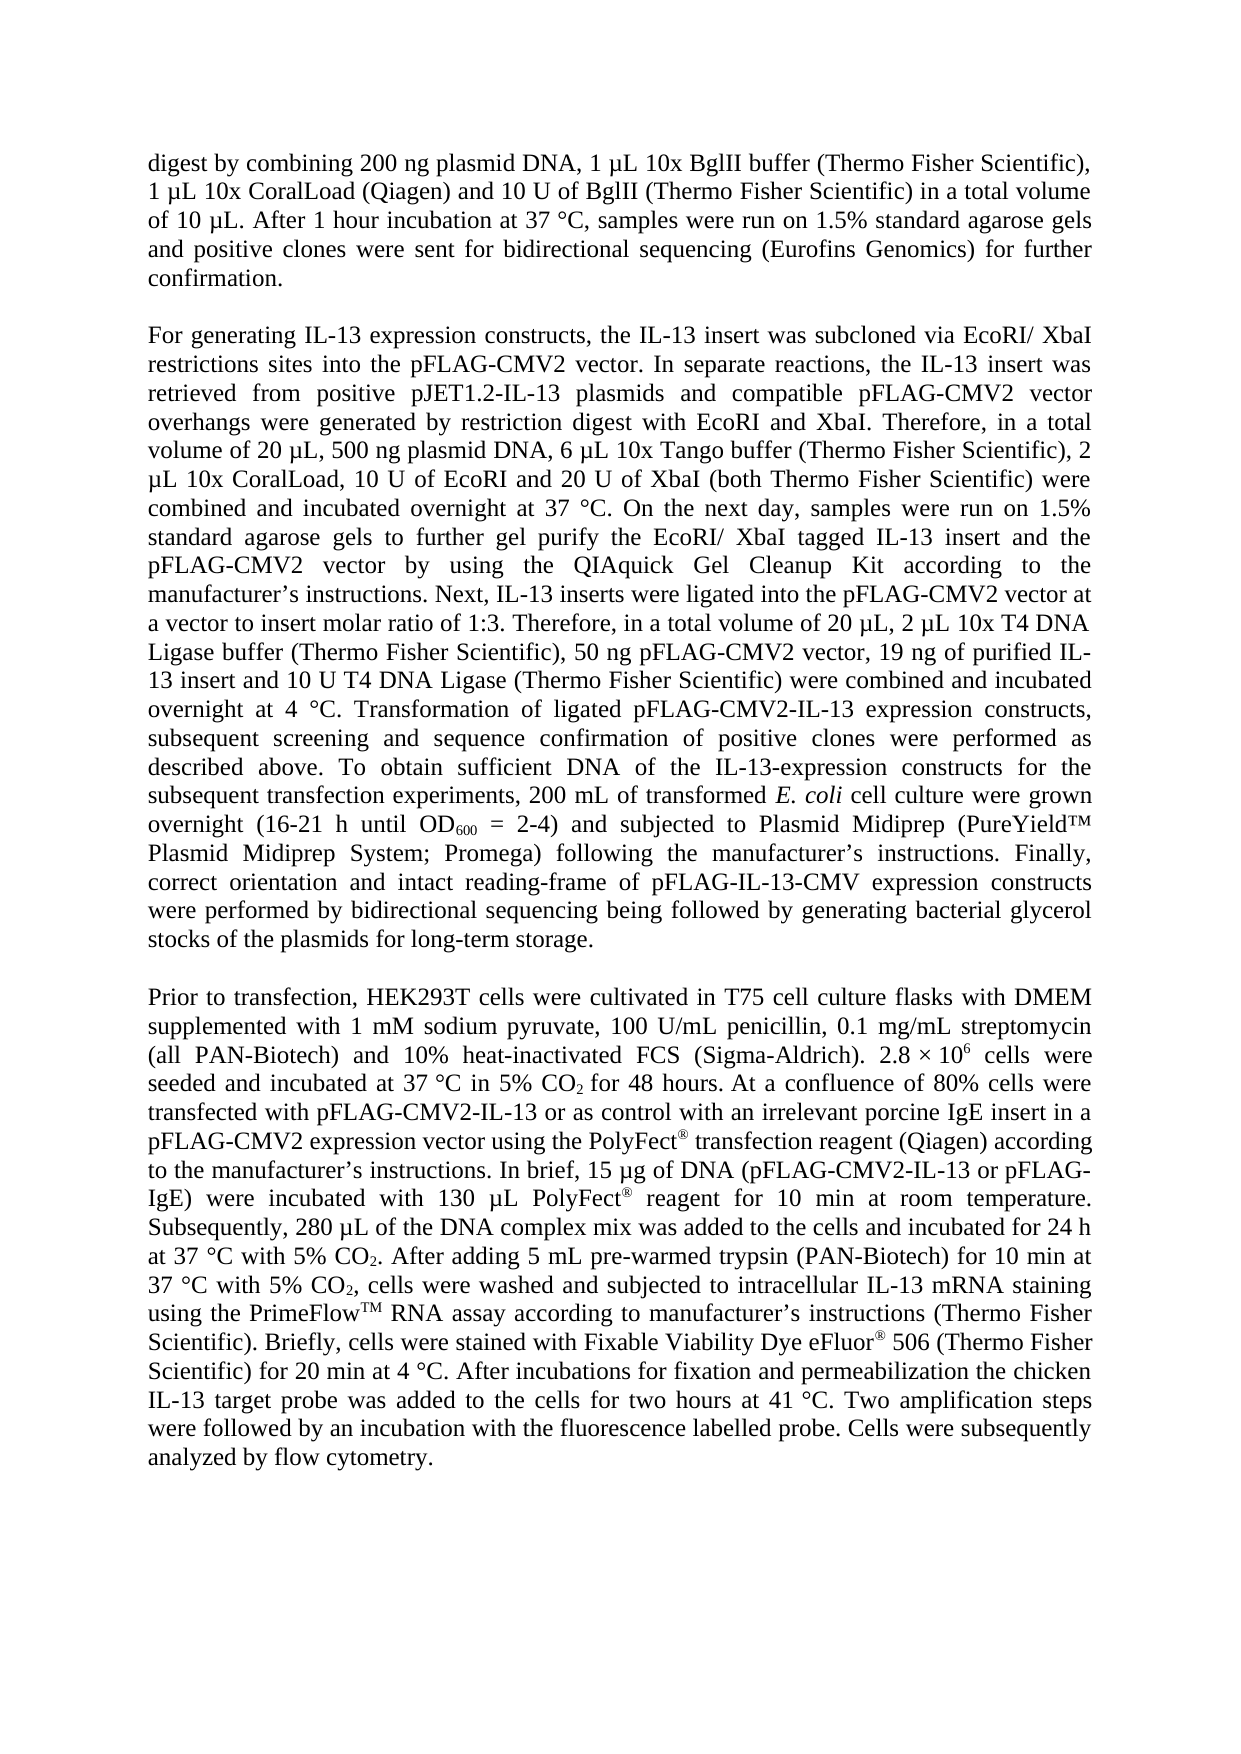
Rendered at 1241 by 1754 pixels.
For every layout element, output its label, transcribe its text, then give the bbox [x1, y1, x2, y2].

text For generating IL-13 expression constructs, the IL-13 insert was subcloned via EcoRI/ XbaI restrictions sites into the pFLAG-CMV2 vector. In separate reactions, the IL-13 insert was retrieved from positive pJET1.2-IL-13 plasmids and compatible pFLAG-CMV2 vector overhangs were generated by restriction digest with EcoRI and XbaI. Therefore, in a total volume of 20 µL, 500 ng plasmid DNA, 6 µL 10x Tango buffer (Thermo Fisher Scientific), 2 µL 10x CoralLoad, 10 U of EcoRI and 20 U of XbaI (both Thermo Fisher Scientific) were combined and incubated overnight at 37 °C. On the next day, samples were run on 1.5% standard agarose gels to further gel purify the EcoRI/ XbaI tagged IL-13 insert and the pFLAG-CMV2 vector by using the QIAquick Gel Cleanup Kit according to the manufacturer’s instructions. Next, IL-13 inserts were ligated into the pFLAG-CMV2 vector at a vector to insert molar ratio of 1:3. Therefore, in a total volume of 20 µL, 2 µL 10x T4 DNA Ligase buffer (Thermo Fisher Scientific), 50 ng pFLAG-CMV2 vector, 19 ng of purified IL-13 insert and 10 U T4 DNA Ligase (Thermo Fisher Scientific) were combined and incubated overnight at 4 °C. Transformation of ligated pFLAG-CMV2-IL-13 expression constructs, subsequent screening and sequence confirmation of positive clones were performed as described above. To obtain sufficient DNA of the IL-13-expression constructs for the subsequent transfection experiments, 200 mL of transformed E. coli cell culture were grown overnight (16-21 h until OD600 = 2-4) and subjected to Plasmid Midiprep (PureYield™ Plasmid Midiprep System; Promega) following the manufacturer’s instructions. Finally, correct orientation and intact reading-frame of pFLAG-IL-13-CMV expression constructs were performed by bidirectional sequencing being followed by generating bacterial glycerol stocks of the plasmids for long-term storage. [148, 321, 1093, 953]
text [148, 148, 1093, 291]
text Prior to transfection, HEK293T cells were cultivated in T75 cell culture flasks with DMEM supplemented with 1 mM sodium pyruvate, 100 U/mL penicillin, 0.1 mg/mL streptomycin (all PAN-Biotech) and 10% heat-inactivated FCS (Sigma-Aldrich). 2.8 × 106 cells were seeded and incubated at 37 °C in 5% CO2 for 48 hours. At a confluence of 80% cells were transfected with pFLAG-CMV2-IL-13 or as control with an irrelevant porcine IgE insert in a pFLAG-CMV2 expression vector using the PolyFect® transfection reagent (Qiagen) according to the manufacturer’s instructions. In brief, 15 µg of DNA (pFLAG-CMV2-IL-13 or pFLAG-IgE) were incubated with 130 µL PolyFect® reagent for 10 min at room temperature. Subsequently, 280 µL of the DNA complex mix was added to the cells and incubated for 24 h at 37 °C with 5% CO2. After adding 5 mL pre-warmed trypsin (PAN-Biotech) for 10 min at 37 °C with 5% CO2, cells were washed and subjected to intracellular IL-13 mRNA staining using the PrimeFlowTM RNA assay according to manufacturer’s instructions (Thermo Fisher Scientific). Briefly, cells were stained with Fixable Viability Dye eFluor® 506 (Thermo Fisher Scientific) for 20 min at 4 °C. After incubations for fixation and permeabilization the chicken IL-13 target probe was added to the cells for two hours at 41 °C. Two amplification steps were followed by an incubation with the fluorescence labelled probe. Cells were subsequently analyzed by flow cytometry. [148, 982, 1093, 1471]
